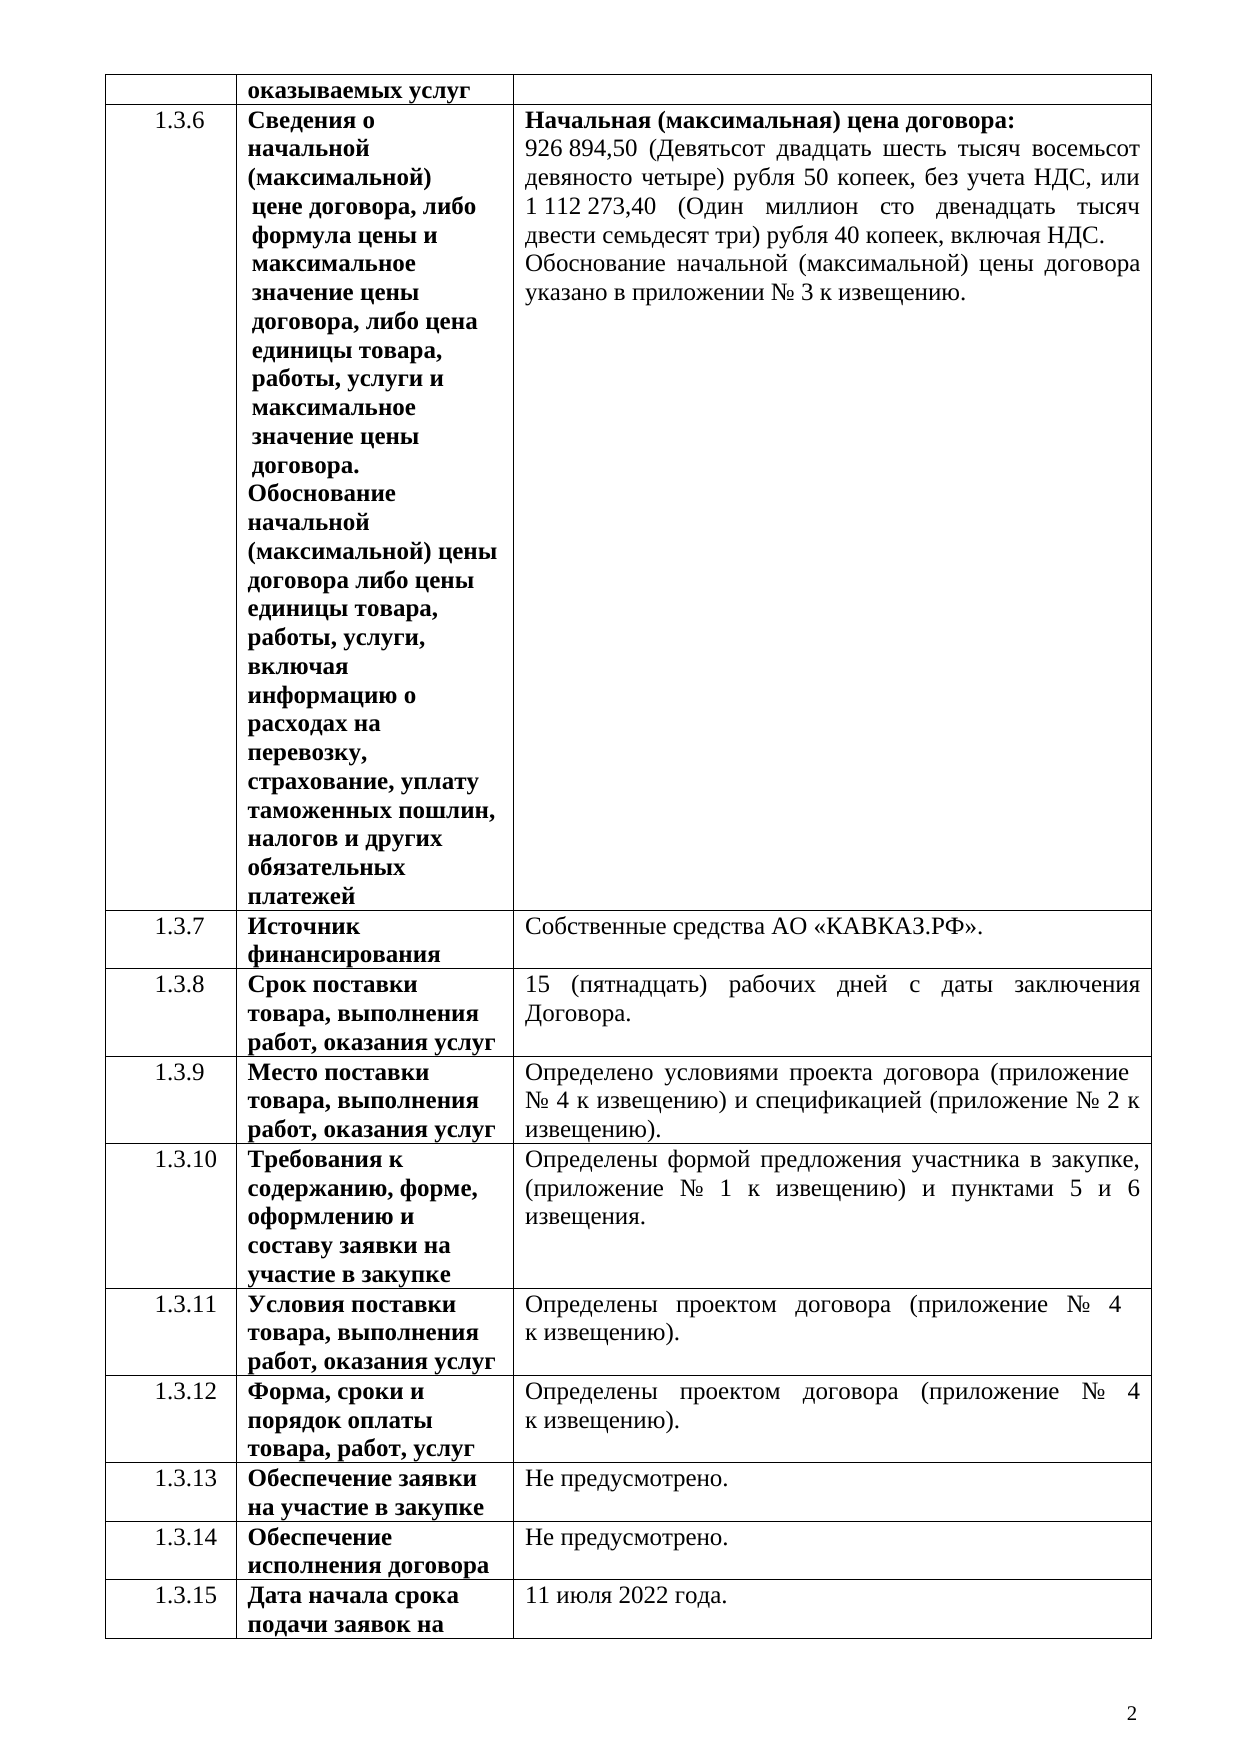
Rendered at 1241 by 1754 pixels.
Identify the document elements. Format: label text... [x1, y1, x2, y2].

table_cell Условия поставки товара, выполнения работ, оказания услуг [237, 1289, 513, 1375]
table_cell [106, 105, 236, 910]
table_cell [514, 75, 1151, 104]
table_cell Собственные средства АО «КАВКАЗ.РФ». [514, 911, 1151, 968]
table_cell [106, 1463, 236, 1521]
table_cell Источник финансирования [237, 911, 513, 968]
table_cell Сведения о начальной (максимальной) цене договора, либо формула цены и максимальное значение цены договора, либо цена единицы товара, работы, услуги и максимальное значение цены договора. Обоснование начальной (максимальной) цены договора либо цены единицы товара, работы, услуги, включая информацию о расходах на перевозку, страхование, уплату таможенных пошлин, налогов и других обязательных платежей [237, 105, 513, 910]
table_cell 15 (пятнадцать) рабочих дней с даты заключения Договора. [514, 969, 1151, 1056]
table_cell Срок поставки товара, выполнения работ, оказания услуг [237, 969, 513, 1056]
table_cell Требования к содержанию, форме, оформлению и составу заявки на участие в закупке [237, 1144, 513, 1288]
table_cell Определены проектом договора (приложение № 4 к извещению). [514, 1289, 1151, 1375]
table_cell Форма, сроки и порядок оплаты товара, работ, услуг [237, 1376, 513, 1462]
table_cell 11 июля 2022 года. [514, 1580, 1151, 1638]
table_cell [106, 1522, 236, 1579]
table_cell [106, 911, 236, 968]
table_cell Обеспечение заявки на участие в закупке [237, 1463, 513, 1521]
table_cell Начальная (максимальная) цена договора: 926 894,50 (Девятьсот двадцать шесть тысяч восемьсот девяносто четыре) рубля 50 копеек, без учета НДС, или 1 112 273,40 (Один миллион сто двенадцать тысяч двести семьдесят три) рубля 40 копеек, включая НДС. Обоснование начальной (максимальной) цены договора указано в приложении № 3 к извещению. [514, 105, 1151, 910]
table_cell Определены формой предложения участника в закупке, (приложение № 1 к извещению) и пунктами 5 и 6 извещения. [514, 1144, 1151, 1288]
table_cell Определено условиями проекта договора (приложение № 4 к извещению) и спецификацией (приложение № 2 к извещению). [514, 1057, 1151, 1143]
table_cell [237, 1580, 513, 1638]
table_cell [106, 1289, 236, 1375]
table_cell [106, 1376, 236, 1462]
table_cell [106, 1144, 236, 1288]
table_cell Место поставки товара, выполнения работ, оказания услуг [237, 1057, 513, 1143]
table_cell Не предусмотрено. [514, 1463, 1151, 1521]
table_cell [106, 75, 236, 104]
table_cell [106, 1057, 236, 1143]
table_cell [106, 969, 236, 1056]
table_cell Определены проектом договора (приложение № 4 к извещению). [514, 1376, 1151, 1462]
table_cell Не предусмотрено. [514, 1522, 1151, 1579]
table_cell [237, 75, 513, 104]
table_cell [106, 1580, 236, 1638]
table_cell Обеспечение исполнения договора [237, 1522, 513, 1579]
